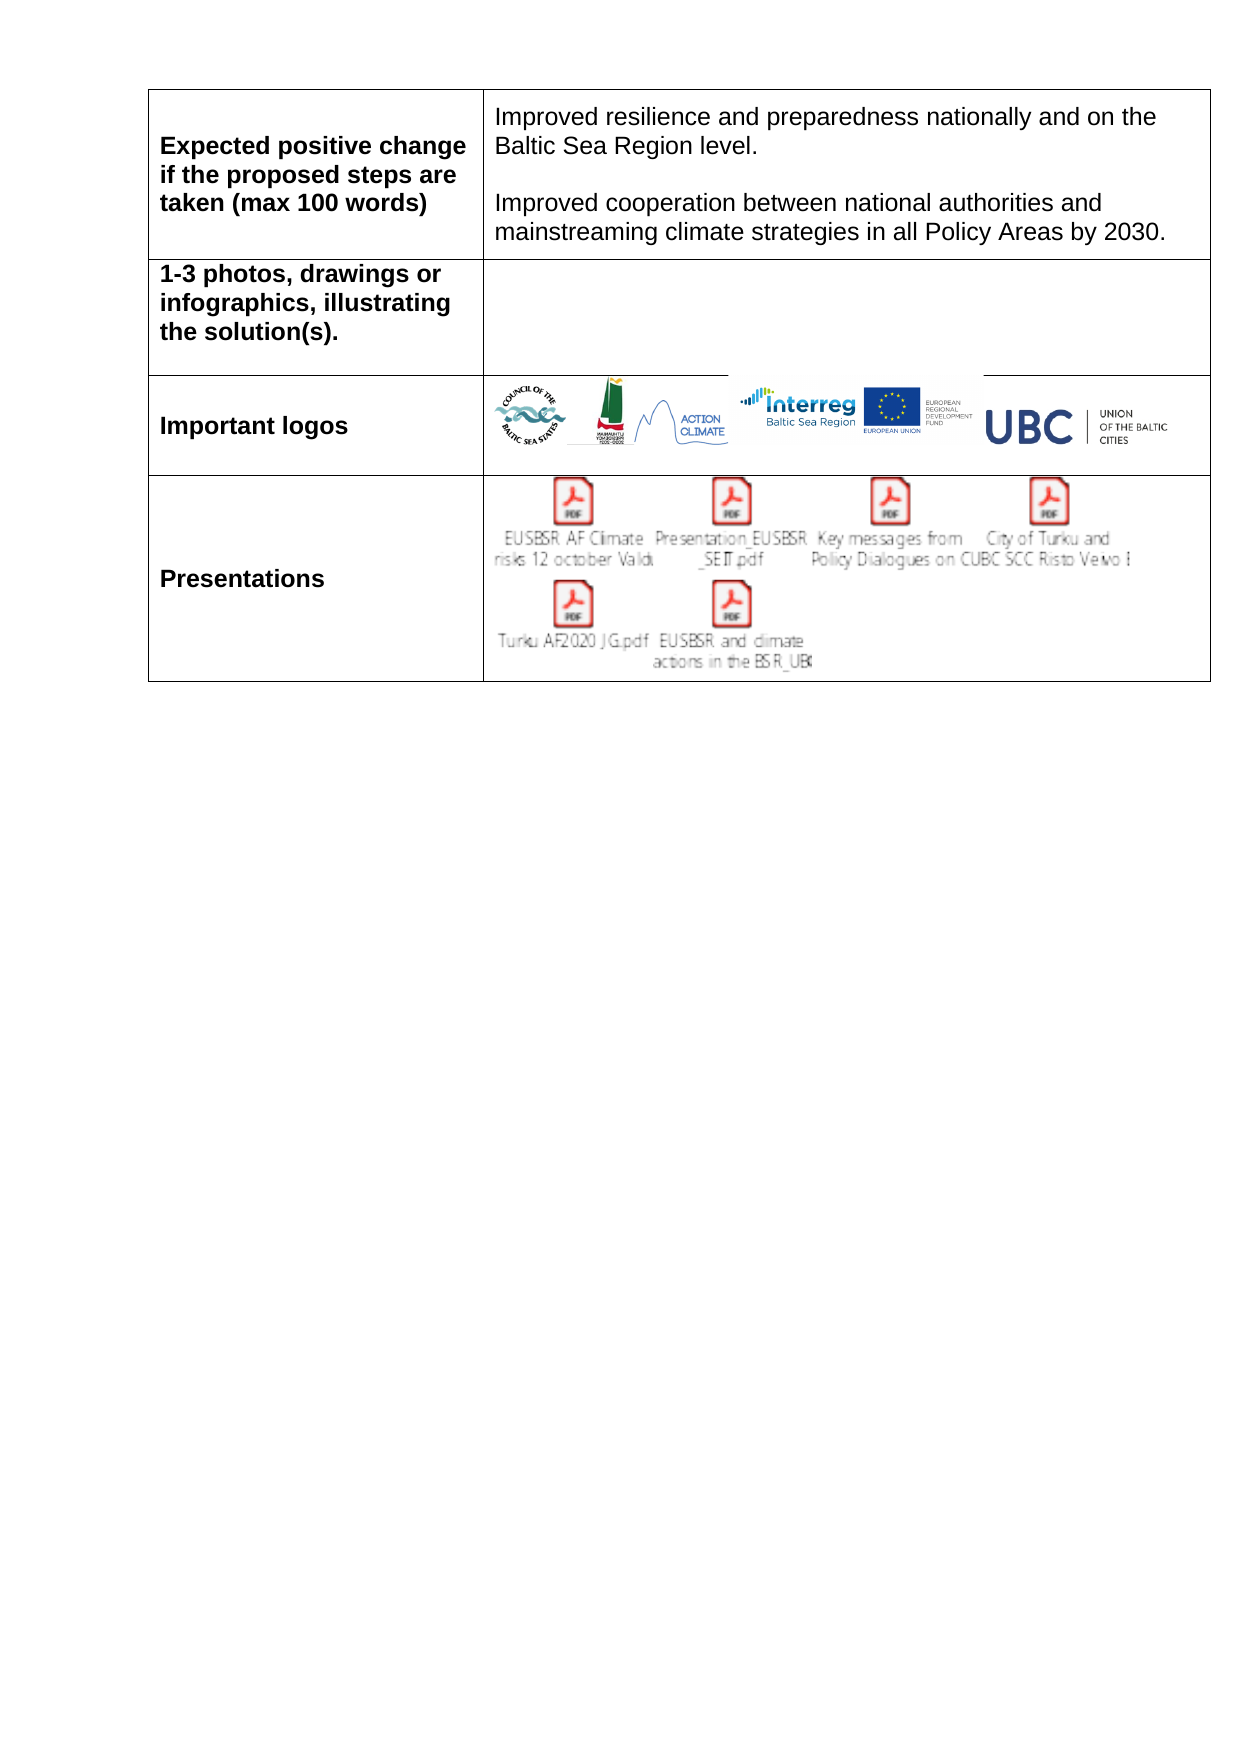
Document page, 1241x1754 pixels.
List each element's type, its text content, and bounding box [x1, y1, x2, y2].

picture [494, 375, 1184, 445]
table_cell [484, 260, 1210, 374]
table_cell Expected positive change if the proposed steps are taken (max 100 words) [149, 90, 483, 258]
table_cell Presentations [149, 476, 483, 681]
table_cell Improved resilience and preparedness nationally and on the Baltic Sea Region level. Improved cooperation between national authorities and mainstreaming climate strategies in all Policy Areas by 2030. [484, 90, 1210, 258]
table_cell Important logos [149, 376, 483, 475]
table_cell 1-3 photos, drawings or infographics, illustrating the solution(s). [149, 260, 483, 374]
table_cell [484, 376, 1210, 475]
table_cell [484, 476, 1210, 681]
